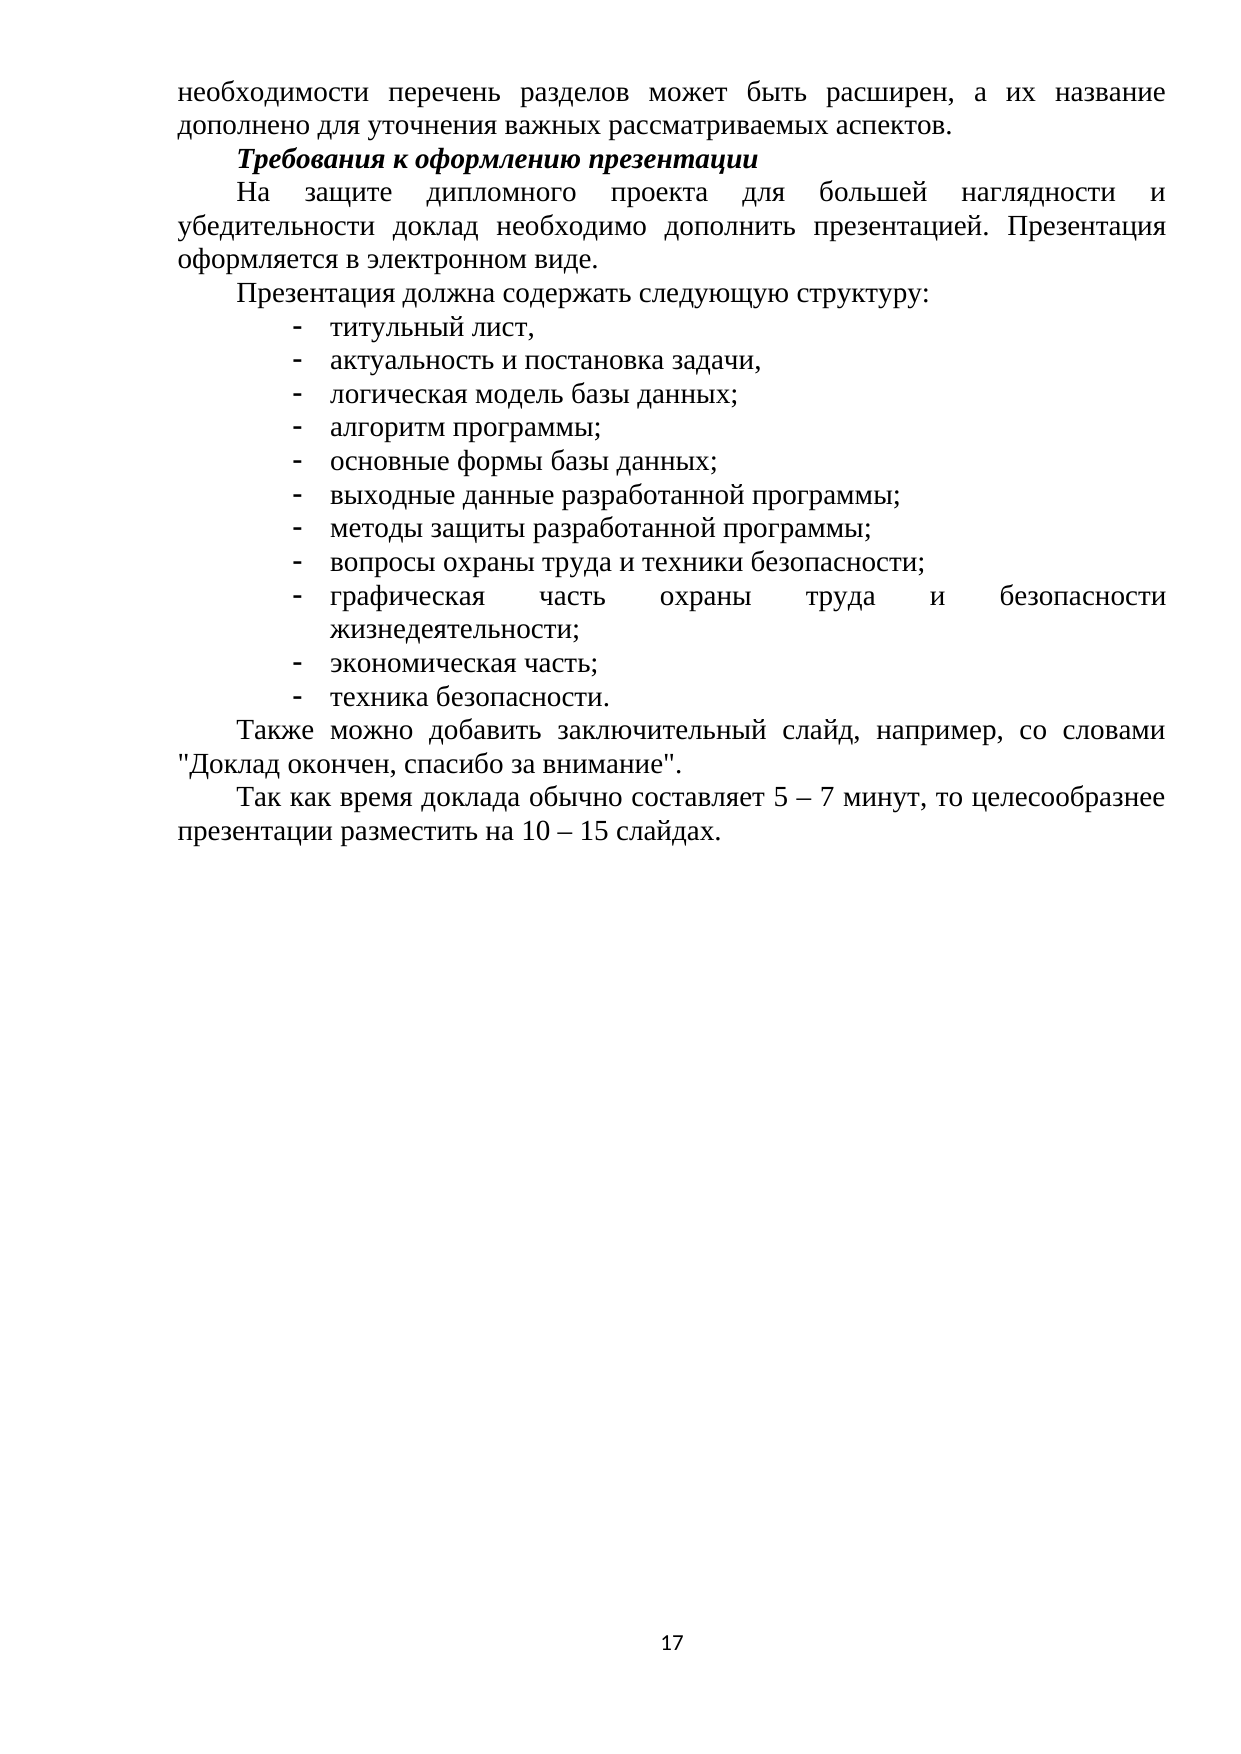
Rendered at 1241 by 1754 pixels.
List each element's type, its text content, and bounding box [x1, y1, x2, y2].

list экономическая часть; [292, 645, 1167, 679]
text Так как время доклада обычно составляет 5 – 7 минут, то целесообразнее презентации разместить на 10 – 15 слайдах. [177, 779, 1167, 846]
list логическая модель базы данных; [292, 376, 1167, 409]
list алгоритм программы; [292, 409, 1167, 443]
list выходные данные разработанной программы; [292, 477, 1167, 511]
text Также можно добавить заключительный слайд, например, со словами "Доклад окончен, спасибо за внимание". [177, 712, 1167, 779]
text Презентация должна содержать следующую структуру: [177, 275, 1167, 309]
list титульный лист, [292, 309, 1167, 342]
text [177, 74, 1167, 141]
list методы защиты разработанной программы; [292, 511, 1167, 544]
list актуальность и постановка задачи, [292, 342, 1167, 376]
list основные формы базы данных; [292, 443, 1167, 477]
list графическая часть охраны труда и безопасности жизнедеятельности; [292, 578, 1167, 645]
list вопросы охраны труда и техники безопасности; [292, 544, 1167, 578]
list техника безопасности. [292, 679, 1167, 712]
subtitle Требования к оформлению презентации [177, 141, 1167, 174]
text На защите дипломного проекта для большей наглядности и убедительности доклад необходимо дополнить презентацией. Презентация оформляется в электронном виде. [177, 174, 1167, 275]
